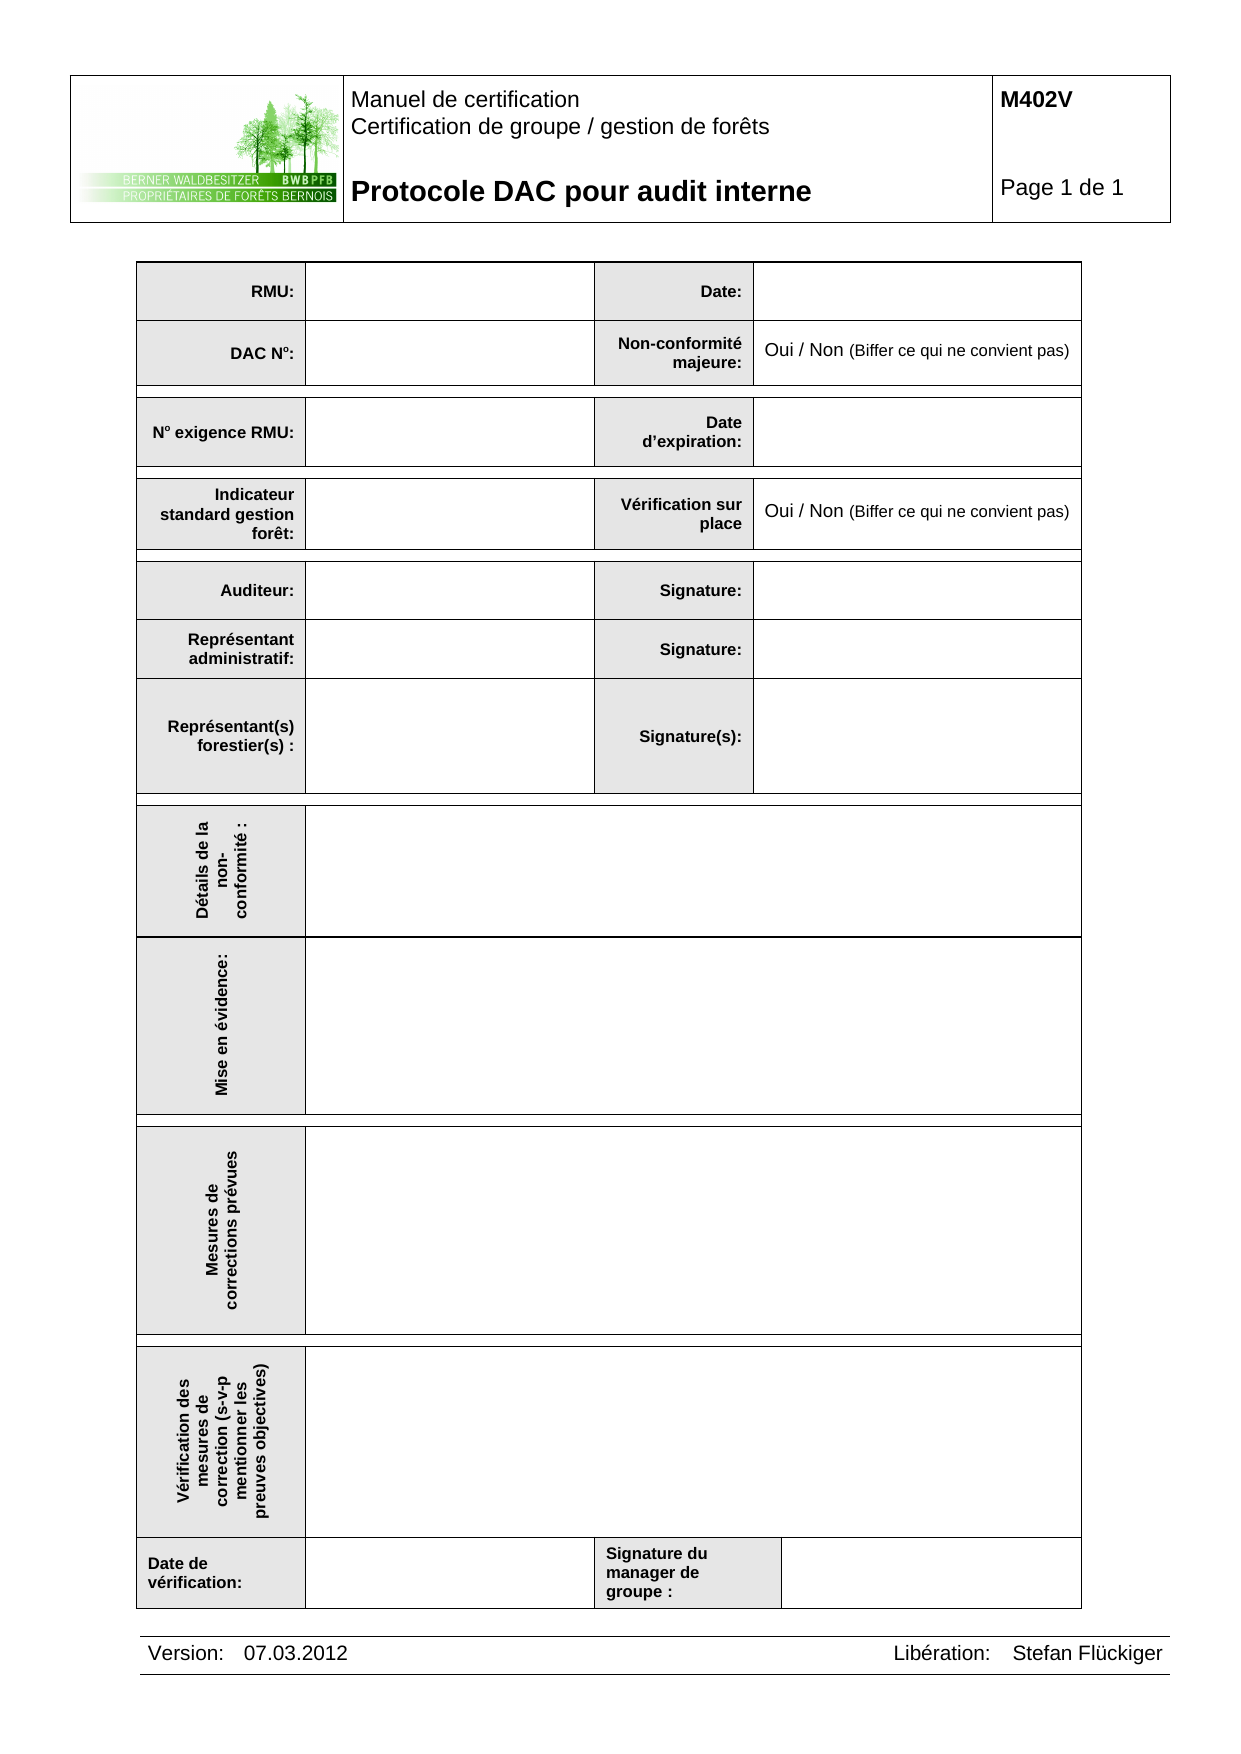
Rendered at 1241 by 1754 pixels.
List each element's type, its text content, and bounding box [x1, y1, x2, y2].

table_cell Date d’expiration: [595, 398, 753, 466]
table_cell Signature: [595, 562, 753, 619]
table_cell [306, 321, 594, 385]
table_cell [137, 794, 1081, 805]
table_cell Mesures de corrections prévues [137, 1127, 305, 1334]
table_cell Auditeur: [137, 562, 305, 619]
table_header RMU: [137, 263, 305, 320]
table_cell Représentant administratif: [137, 620, 305, 678]
picture [74, 85, 339, 204]
table_cell Signature du manager de groupe : [595, 1538, 781, 1608]
table_header Date: [595, 263, 753, 320]
table_cell [754, 620, 1081, 678]
table_cell [782, 1538, 1081, 1608]
table_cell Vérification sur place [595, 479, 753, 549]
table_header [306, 263, 594, 320]
table_cell [137, 1115, 1081, 1126]
table_cell [306, 679, 594, 793]
table_cell [306, 620, 594, 678]
table_cell No exigence RMU: [137, 398, 305, 466]
table_cell [306, 938, 1081, 1114]
table_header [754, 263, 1081, 320]
table_cell [306, 398, 594, 466]
table_cell Indicateur standard gestion forêt: [137, 479, 305, 549]
table_cell Oui / Non (Biffer ce qui ne convient pas) [754, 321, 1081, 385]
table_cell [137, 386, 1081, 397]
table_cell [137, 550, 1081, 561]
table_cell [754, 562, 1081, 619]
table_cell Non-conformité majeure: [595, 321, 753, 385]
table_cell Signature: [595, 620, 753, 678]
table_cell [137, 1335, 1081, 1346]
table_cell Représentant(s) forestier(s) : [137, 679, 305, 793]
table_cell Date de vérification: [137, 1538, 305, 1608]
table_cell [754, 679, 1081, 793]
table_cell [306, 1538, 594, 1608]
table_cell [306, 806, 1081, 936]
table_cell Détails de la non-conformité : [137, 806, 305, 936]
table_cell [306, 1127, 1081, 1334]
table_cell Mise en évidence: [137, 938, 305, 1114]
table_cell DAC No: [137, 321, 305, 385]
table_cell [137, 467, 1081, 478]
table_cell [306, 479, 594, 549]
table_cell [754, 398, 1081, 466]
table_cell [306, 1347, 1081, 1537]
table_cell [306, 562, 594, 619]
table_cell Oui / Non (Biffer ce qui ne convient pas) [754, 479, 1081, 549]
table_cell Vérification des mesures de correction (s-v-p mentionner les preuves objectives) [137, 1347, 305, 1537]
table_cell Signature(s): [595, 679, 753, 793]
